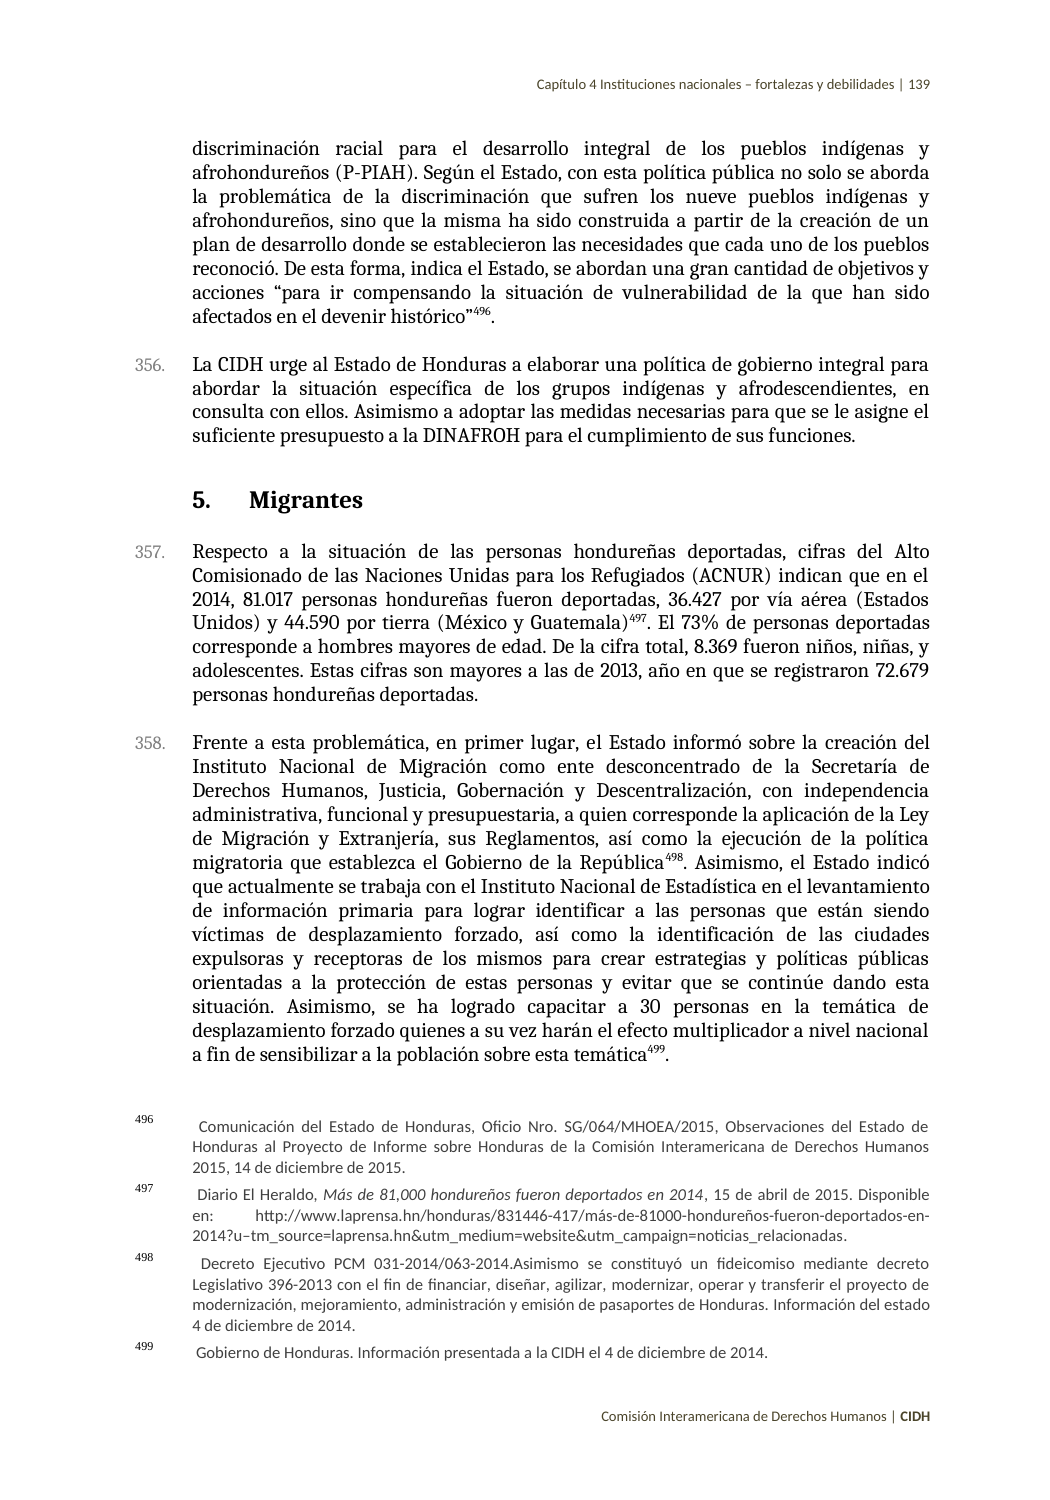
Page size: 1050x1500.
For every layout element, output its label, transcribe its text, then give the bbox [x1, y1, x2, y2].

list Frente a esta problemática, en primer lugar, el Estado informó sobre la creación del Instituto Nacional de Migración como ente desconcentrado de la Secretaría de Derechos Humanos, Justicia, Gobernación y Descentralización, con independencia administrativa, funcional y presupuestaria, a quien corresponde la aplicación de la Ley de Migración y Extranjería, sus Reglamentos, así como la ejecución de la política migratoria que establezca el Gobierno de la República. Asimismo, el Estado indicó que actualmente se trabaja con el Instituto Nacional de Estadística en el levantamiento de información primaria para lograr identificar a las personas que están siendo víctimas de desplazamiento forzado, así como la identificación de las ciudades expulsoras y receptoras de los mismos para crear estrategias y políticas públicas orientadas a la protección de estas personas y evitar que se continúe dando esta situación. Asimismo, se ha logrado capacitar a 30 personas en la temática de desplazamiento forzado quienes a su vez harán el efecto multiplicador a nivel nacional a fin de sensibilizar a la población sobre esta temática. [135, 731, 930, 1066]
list Respecto a la situación de las personas hondureñas deportadas, cifras del Alto Comisionado de las Naciones Unidas para los Refugiados (ACNUR) indican que en el 2014, 81.017 personas hondureñas fueron deportadas, 36.427 por vía aérea (Estados Unidos) y 44.590 por tierra (México y Guatemala). El 73% de personas deportadas corresponde a hombres mayores de edad. De la cifra total, 8.369 fueron niños, niñas, y adolescentes. Estas cifras son mayores a las de 2013, año en que se registraron 72.679 personas hondureñas deportadas. [135, 539, 930, 707]
list La CIDH urge al Estado de Honduras a elaborar una política de gobierno integral para abordar la situación específica de los grupos indígenas y afrodescendientes, en consulta con ellos. Asimismo a adoptar las medidas necesarias para que se le asigne el suficiente presupuesto a la DINAFROH para el cumplimiento de sus funciones. [135, 352, 930, 448]
subtitle Migrantes [192, 486, 930, 514]
